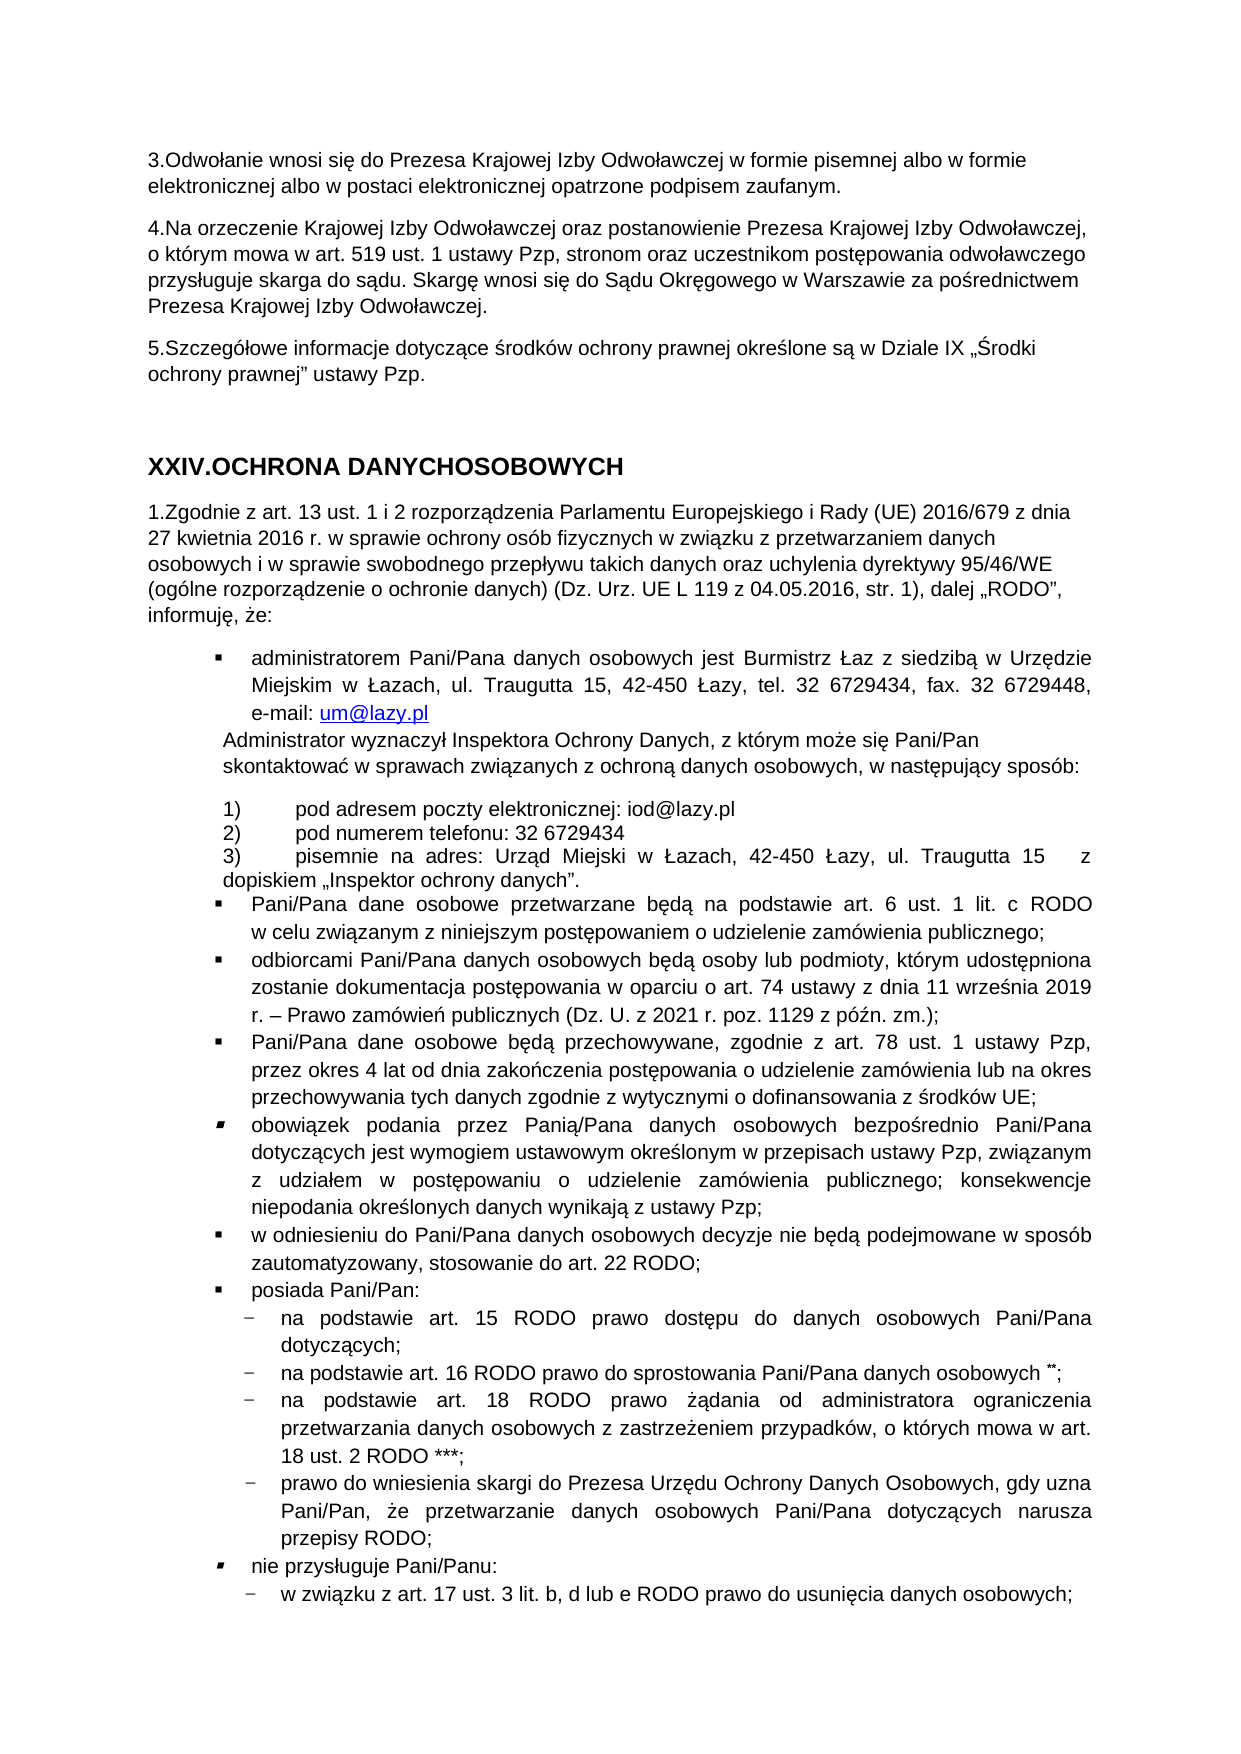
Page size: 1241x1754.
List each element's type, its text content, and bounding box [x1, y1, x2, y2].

list obowiązek podania przez Panią/Pana danych osobowych bezpośrednio Pani/Pana dotyczących jest wymogiem ustawowym określonym w przepisach ustawy Pzp, związanym z udziałem w postępowaniu o udzielenie zamówienia publicznego; konsekwencje niepodania określonych danych wynikają z ustawy Pzp; [213, 1113, 1093, 1219]
list na podstawie art. 15 RODO prawo dostępu do danych osobowych Pani/Pana dotyczących; [243, 1305, 1093, 1357]
list 3) pisemnie na adres: Urząd Miejski w Łazach, 42-450 Łazy, ul. Traugutta 15 z dopiskiem „Inspektor ochrony danych”. [223, 844, 1093, 892]
list posiada Pani/Pan: [213, 1278, 1093, 1302]
list Pani/Pana dane osobowe przetwarzane będą na podstawie art. 6 ust. 1 lit. c RODO w celu związanym z niniejszym postępowaniem o udzielenie zamówienia publicznego; [213, 892, 1093, 944]
text 3.Odwołanie wnosi się do Prezesa Krajowej Izby Odwoławczej w formie pisemnej albo w formie elektronicznej albo w postaci elektronicznej opatrzone podpisem zaufanym. [148, 148, 1093, 197]
list w związku z art. 17 ust. 3 lit. b, d lub e RODO prawo do usunięcia danych osobowych; [243, 1581, 1093, 1606]
list na podstawie art. 18 RODO prawo żądania od administratora ograniczenia przetwarzania danych osobowych z zastrzeżeniem przypadków, o których mowa w art. 18 ust. 2 RODO ***; [243, 1388, 1093, 1467]
list na podstawie art. 16 RODO prawo do sprostowania Pani/Pana danych osobowych **; [243, 1361, 1093, 1385]
list nie przysługuje Pani/Panu: [213, 1554, 1093, 1578]
list prawo do wniesienia skargi do Prezesa Urzędu Ochrony Danych Osobowych, gdy uzna Pani/Pan, że przetwarzanie danych osobowych Pani/Pana dotyczących narusza przepisy RODO; [243, 1471, 1093, 1550]
text 5.Szczegółowe informacje dotyczące środków ochrony prawnej określone są w Dziale IX „Środki ochrony prawnej” ustawy Pzp. [148, 336, 1093, 386]
list Pani/Pana dane osobowe będą przechowywane, zgodnie z art. 78 ust. 1 ustawy Pzp, przez okres 4 lat od dnia zakończenia postępowania o udzielenie zamówienia lub na okres przechowywania tych danych zgodnie z wytycznymi o dofinansowania z środków UE; [213, 1030, 1093, 1109]
list 2) pod numerem telefonu: 32 6729434 [223, 820, 1093, 844]
list w odniesieniu do Pani/Pana danych osobowych decyzje nie będą podejmowane w sposób zautomatyzowany, stosowanie do art. 22 RODO; [213, 1223, 1093, 1274]
text 4.Na orzeczenie Krajowej Izby Odwoławczej oraz postanowienie Prezesa Krajowej Izby Odwoławczej, o którym mowa w art. 519 ust. 1 ustawy Pzp, stronom oraz uczestnikom postępowania odwoławczego przysługuje skarga do sądu. Skargę wnosi się do Sądu Okręgowego w Warszawie za pośrednictwem Prezesa Krajowej Izby Odwoławczej. [148, 216, 1093, 317]
list odbiorcami Pani/Pana danych osobowych będą osoby lub podmioty, którym udostępniona zostanie dokumentacja postępowania w oparciu o art. 74 ustawy z dnia 11 września 2019 r. – Prawo zamówień publicznych (Dz. U. z 2021 r. poz. 1129 z późn. zm.); [213, 947, 1093, 1026]
text XXIV.OCHRONA DANYCHOSOBOWYCH [148, 452, 1093, 481]
list 1) pod adresem poczty elektronicznej: iod@lazy.pl [223, 796, 1093, 820]
text Administrator wyznaczył Inspektora Ochrony Danych, z którym może się Pani/Pan skontaktować w sprawach związanych z ochroną danych osobowych, w następujący sposób: [223, 728, 1093, 778]
list administratorem Pani/Pana danych osobowych jest Burmistrz Łaz z siedzibą w Urzędzie Miejskim w Łazach, ul. Traugutta 15, 42-450 Łazy, tel. 32 6729434, fax. 32 6729448, e-mail: um@lazy.pl [213, 646, 1093, 724]
text 1.Zgodnie z art. 13 ust. 1 i 2 rozporządzenia Parlamentu Europejskiego i Rady (UE) 2016/679 z dnia 27 kwietnia 2016 r. w sprawie ochrony osób fizycznych w związku z przetwarzaniem danych osobowych i w sprawie swobodnego przepływu takich danych oraz uchylenia dyrektywy 95/46/WE (ogólne rozporządzenie o ochronie danych) (Dz. Urz. UE L 119 z 04.05.2016, str. 1), dalej „RODO”, informuję, że: [148, 500, 1093, 627]
